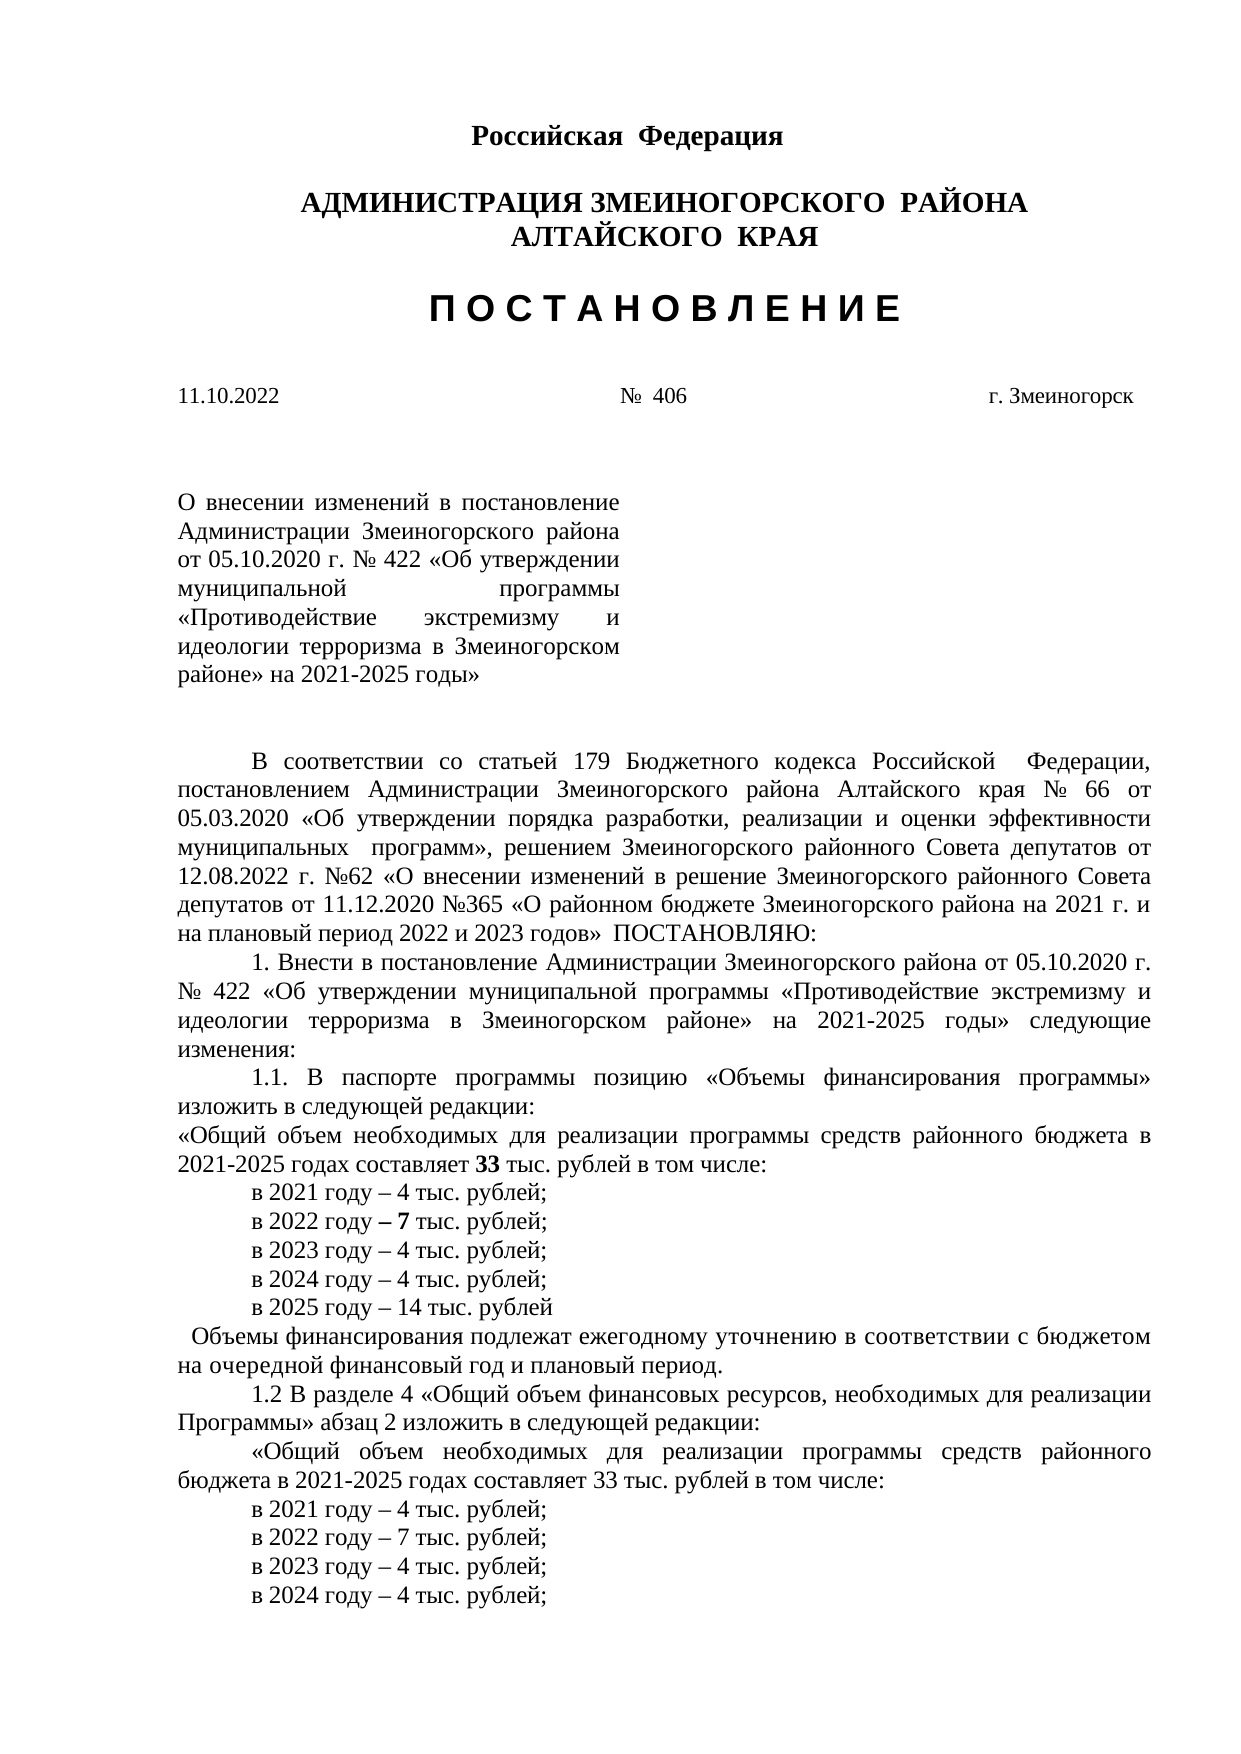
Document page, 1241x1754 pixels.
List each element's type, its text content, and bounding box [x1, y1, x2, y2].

text «Общий объем необходимых для реализации программы средств районного бюджета в 2021-2025 годах составляет 33 тыс. рублей в том числе: [177, 1120, 1152, 1177]
text в 2022 году – 7 тыс. рублей; [177, 1522, 1152, 1551]
text в 2023 году – 4 тыс. рублей; [177, 1235, 1152, 1264]
text 1. Внести в постановление Администрации Змеиногорского района от 05.10.2020 г. № 422 «Об утверждении муниципальной программы «Противодействие экстремизму и идеологии терроризма в Змеиногорском районе» на 2021-2025 годы» следующие изменения: [177, 947, 1152, 1062]
text 1.1. В паспорте программы позицию «Объемы финансирования программы» изложить в следующей редакции: [177, 1062, 1152, 1120]
text 11.10.2022 № 406 г. Змеиногорск [118, 382, 1152, 408]
text АЛТАЙСКОГО КРАЯ [177, 219, 1152, 252]
text АДМИНИСТРАЦИЯ ЗМЕИНОГОРСКОГО РАЙОНА [177, 185, 1152, 219]
text в 2024 году – 4 тыс. рублей; [177, 1264, 1152, 1292]
text в 2025 году – 14 тыс. рублей [177, 1292, 1152, 1321]
text в 2021 году – 4 тыс. рублей; [177, 1494, 1152, 1522]
text В соответствии со статьей 179 Бюджетного кодекса Российской Федерации, постановлением Администрации Змеиногорского района Алтайского края № 66 от 05.03.2020 «Об утверждении порядка разработки, реализации и оценки эффективности муниципальных программ», решением Змеиногорского районного Совета депутатов от 12.08.2022 г. №62 «О внесении изменений в решение Змеиногорского районного Совета депутатов от 11.12.2020 №365 «О районном бюджете Змеиногорского района на 2021 г. и на плановый период 2022 и 2023 годов» ПОСТАНОВЛЯЮ: [177, 746, 1152, 947]
text в 2024 году – 4 тыс. рублей; [177, 1580, 1152, 1609]
text в 2023 году – 4 тыс. рублей; [177, 1551, 1152, 1580]
text 1.2 В разделе 4 «Общий объем финансовых ресурсов, необходимых для реализации Программы» абзац 2 изложить в следующей редакции: [177, 1379, 1152, 1436]
text в 2021 году – 4 тыс. рублей; [177, 1177, 1152, 1206]
text Объемы финансирования подлежат ежегодному уточнению в соответствии с бюджетом на очередной финансовый год и плановый период. [177, 1321, 1152, 1379]
text П О С Т А Н О В Л Е Н И Е [177, 286, 1152, 329]
text «Общий объем необходимых для реализации программы средств районного бюджета в 2021-2025 годах составляет 33 тыс. рублей в том числе: [177, 1436, 1152, 1494]
text в 2022 году – 7 тыс. рублей; [177, 1206, 1152, 1235]
text О внесении изменений в постановление Администрации Змеиногорского района от 05.10.2020 г. № 422 «Об утверждении муниципальной программы «Противодействие экстремизму и идеологии терроризма в Змеиногорском районе» на 2021-2025 годы» [177, 487, 620, 688]
text Российская Федерация [177, 118, 1093, 152]
